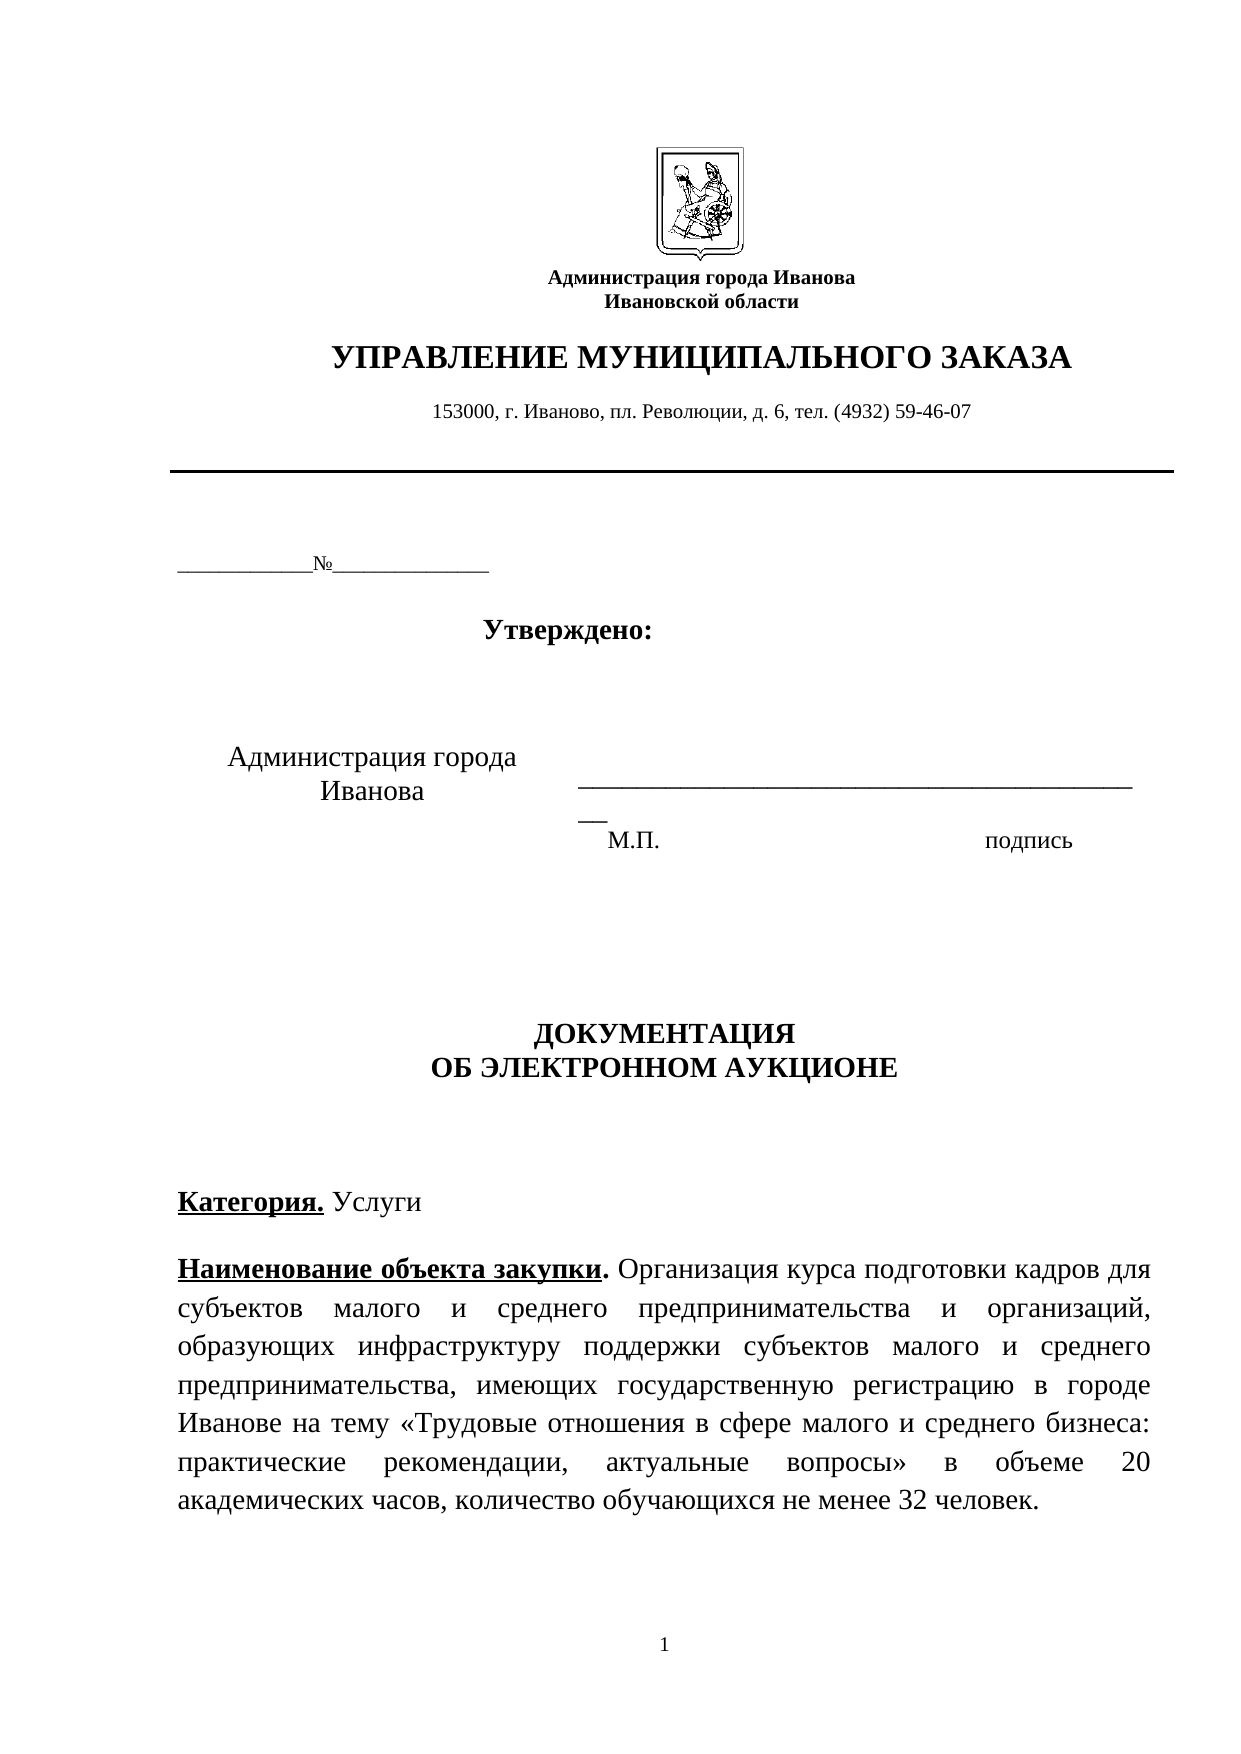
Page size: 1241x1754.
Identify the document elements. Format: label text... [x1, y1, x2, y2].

table_header ________________________________________ М.П. подпись [567, 691, 1152, 854]
text ДОКУМЕНТАЦИЯ [177, 1016, 1152, 1050]
table_header Администрация города Иванова Ивановской области УПРАВЛЕНИЕ МУНИЦИПАЛЬНОГО ЗАКАЗА 153000, г. Иваново, пл. Революции, д. 6, тел. (4932) 59-46-07 [170, 142, 1174, 470]
text ОБ ЭЛЕКТРОННОМ АУКЦИОНЕ [177, 1050, 1152, 1083]
text Наименование объекта закупки. Организация курса подготовки кадров для субъектов малого и среднего предпринимательства и организаций, образующих инфраструктуру поддержки субъектов малого и среднего предпринимательства, имеющих государственную регистрацию в городе Иванове на тему «Трудовые отношения в сфере малого и среднего бизнеса: практические рекомендации, актуальные вопросы» в объеме 20 академических часов, количество обучающихся не менее 32 человек. [177, 1251, 1152, 1516]
picture [648, 141, 755, 265]
text Утверждено: [477, 612, 1152, 645]
table_header Администрация города Иванова [177, 691, 567, 854]
text _____________№_______________ [177, 551, 1152, 575]
text Категория. Услуги [177, 1184, 1152, 1218]
